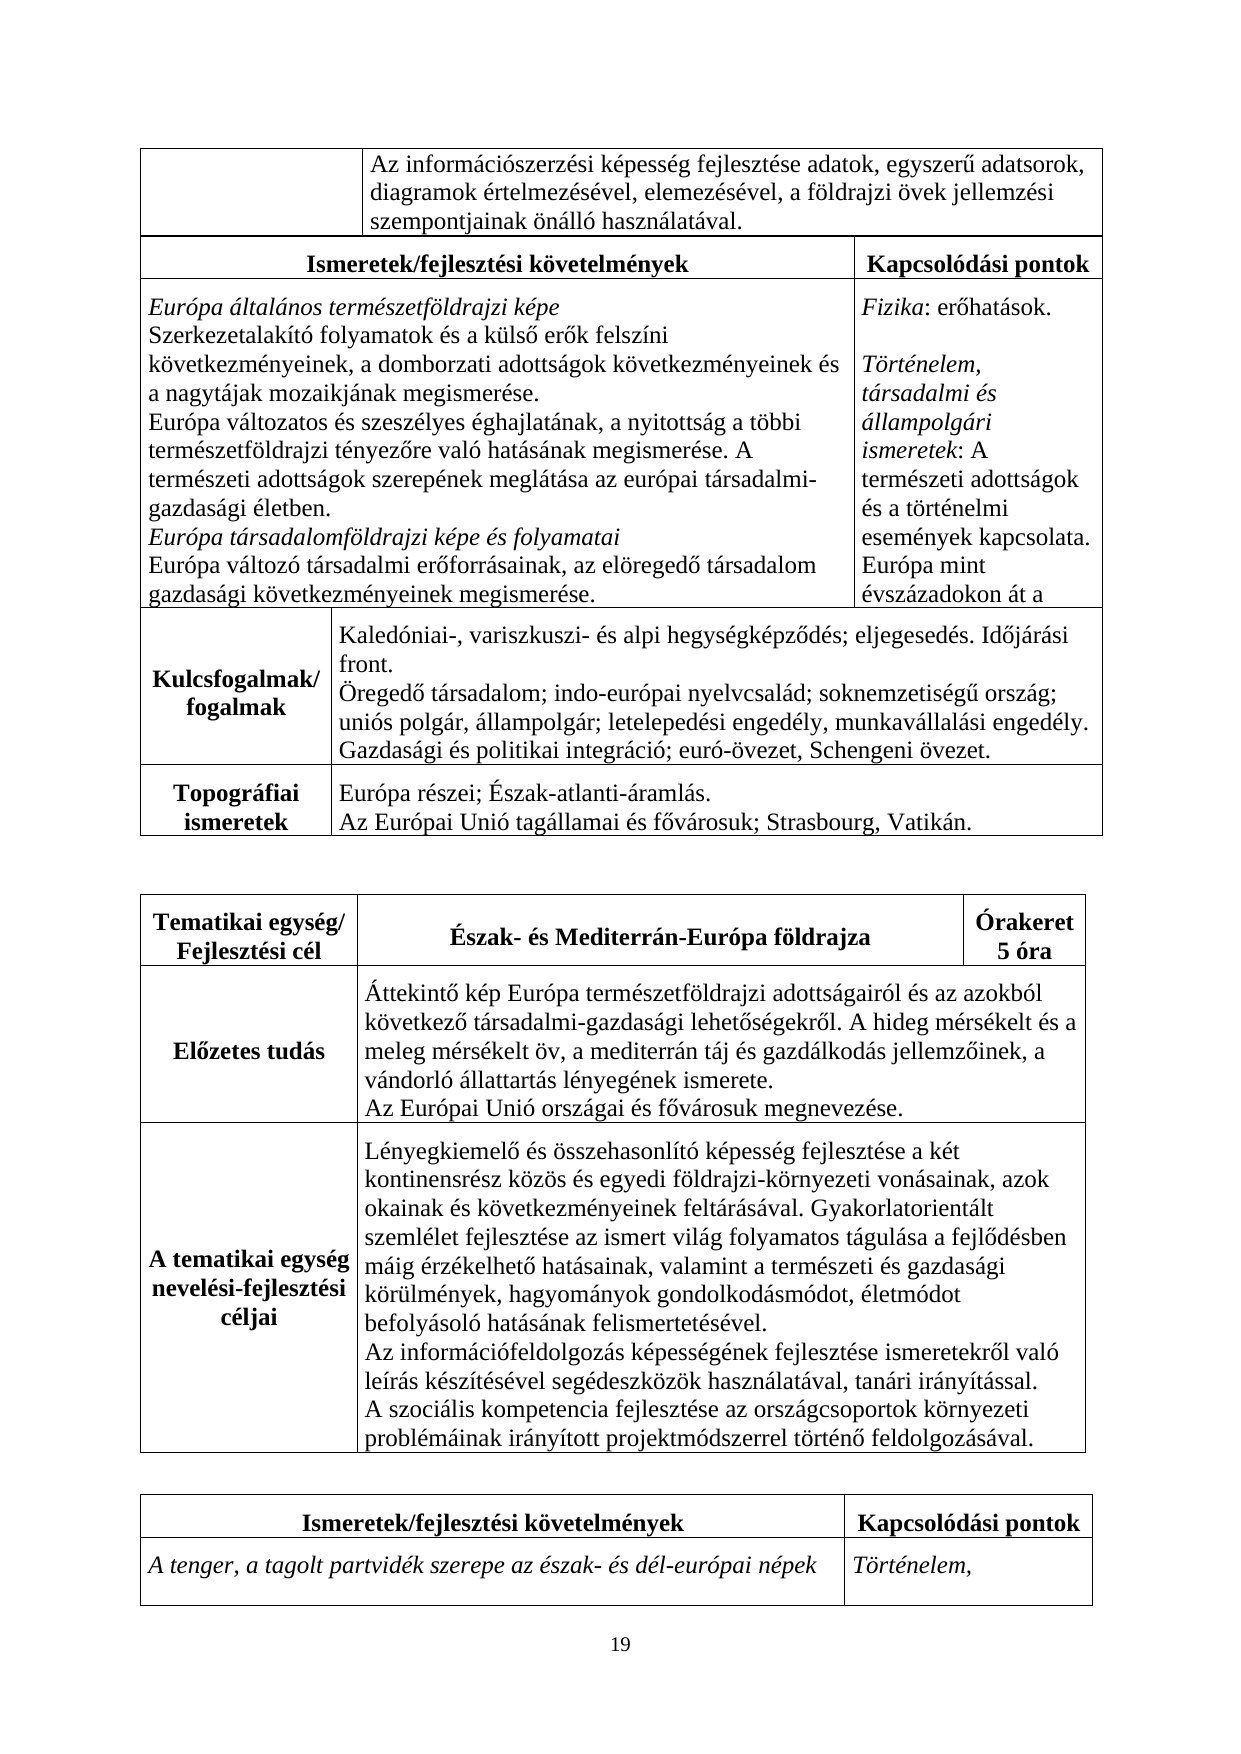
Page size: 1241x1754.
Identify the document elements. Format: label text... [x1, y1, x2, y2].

table_cell Topográfiai ismeretek [141, 765, 331, 835]
table_header Ismeretek/fejlesztési követelmények [141, 1495, 844, 1537]
table_header Ismeretek/fejlesztési követelmények [141, 237, 854, 278]
table_header Kaledóniai-, variszkuszi- és alpi hegységképződés; eljegesedés. Időjárási front. Öregedő társadalom; indo-európai nyelvcsalád; soknemzetiségű ország; uniós polgár, állampolgár; letelepedési engedély, munkavállalási engedély. Gazdasági és politikai integráció; euró-övezet, Schengeni övezet. [332, 608, 1102, 764]
table_cell Európa részei; Észak-atlanti-áramlás. Az Európai Unió tagállamai és fővárosuk; Strasbourg, Vatikán. [332, 765, 1102, 835]
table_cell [845, 1538, 1092, 1605]
table_cell Lényegkiemelő és összehasonlító képesség fejlesztése a két kontinensrész közös és egyedi földrajzi-környezeti vonásainak, azok okainak és következményeinek feltárásával. Gyakorlatorientált szemlélet fejlesztése az ismert világ folyamatos tágulása a fejlődésben máig érzékelhető hatásainak, valamint a természeti és gazdasági körülmények, hagyományok gondolkodásmódot, életmódot befolyásoló hatásának felismertetésével. Az információfeldolgozás képességének fejlesztése ismeretekről való leírás készítésével segédeszközök használatával, tanári irányítással. A szociális kompetencia fejlesztése az országcsoportok környezeti problémáinak irányított projektmódszerrel történő feldolgozásával. [358, 1123, 1085, 1452]
table_header Kapcsolódási pontok [845, 1495, 1092, 1537]
table_cell Fizika: erőhatások. Történelem, társadalmi és állampolgári ismeretek: A természeti adottságok és a történelmi események kapcsolata. Európa mint évszázadokon át a Föld legfejlettebb és vezető térsége; az integráció története, intézményrendszere; infrastruktúra és fejlődés. Biológia-egészségtan: életkor. [855, 279, 1102, 607]
table_header Tematikai egység/ Fejlesztési cél [141, 895, 357, 965]
table_header Órakeret 5 óra [964, 895, 1085, 965]
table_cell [363, 149, 1102, 235]
table_cell Európa általános természetföldrajzi képe Szerkezetalakító folyamatok és a külső erők felszíni következményeinek, a domborzati adottságok következményeinek és a nagytájak mozaikjának megismerése. Európa változatos és szeszélyes éghajlatának, a nyitottság a többi természetföldrajzi tényezőre való hatásának megismerése. A természeti adottságok szerepének meglátása az európai társadalmi-gazdasági életben. Európa társadalomföldrajzi képe és folyamatai Európa változó társadalmi erőforrásainak, az elöregedő társadalom gazdasági következményeinek megismerése. Az európai erőtér gyengülő világgazdasági szerepének felismerése, az új válságjelenségek (növekvő eladósodás, munkanélküliség) értelmezése; a transzkontinentális infrastruktúra szerkezetének térképezése. Az Európai Unió földrajzi lényegének megértése; az országok és térségek változó szerepének felismerése az integrációs folyamatban. [141, 279, 854, 607]
table_cell Előzetes tudás [141, 966, 357, 1122]
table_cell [141, 149, 362, 235]
table_cell Áttekintő kép Európa természetföldrajzi adottságairól és az azokból következő társadalmi-gazdasági lehetőségekről. A hideg mérsékelt és a meleg mérsékelt öv, a mediterrán táj és gazdálkodás jellemzőinek, a vándorló állattartás lényegének ismerete. Az Európai Unió országai és fővárosuk megnevezése. [358, 966, 1085, 1122]
table_header Kapcsolódási pontok [855, 237, 1102, 278]
table_header Kulcsfogalmak/ fogalmak [141, 608, 331, 764]
table_cell A tematikai egység nevelési-fejlesztési céljai [141, 1123, 357, 1452]
table_header Észak- és Mediterrán-Európa földrajza [358, 895, 963, 965]
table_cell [141, 1538, 844, 1605]
